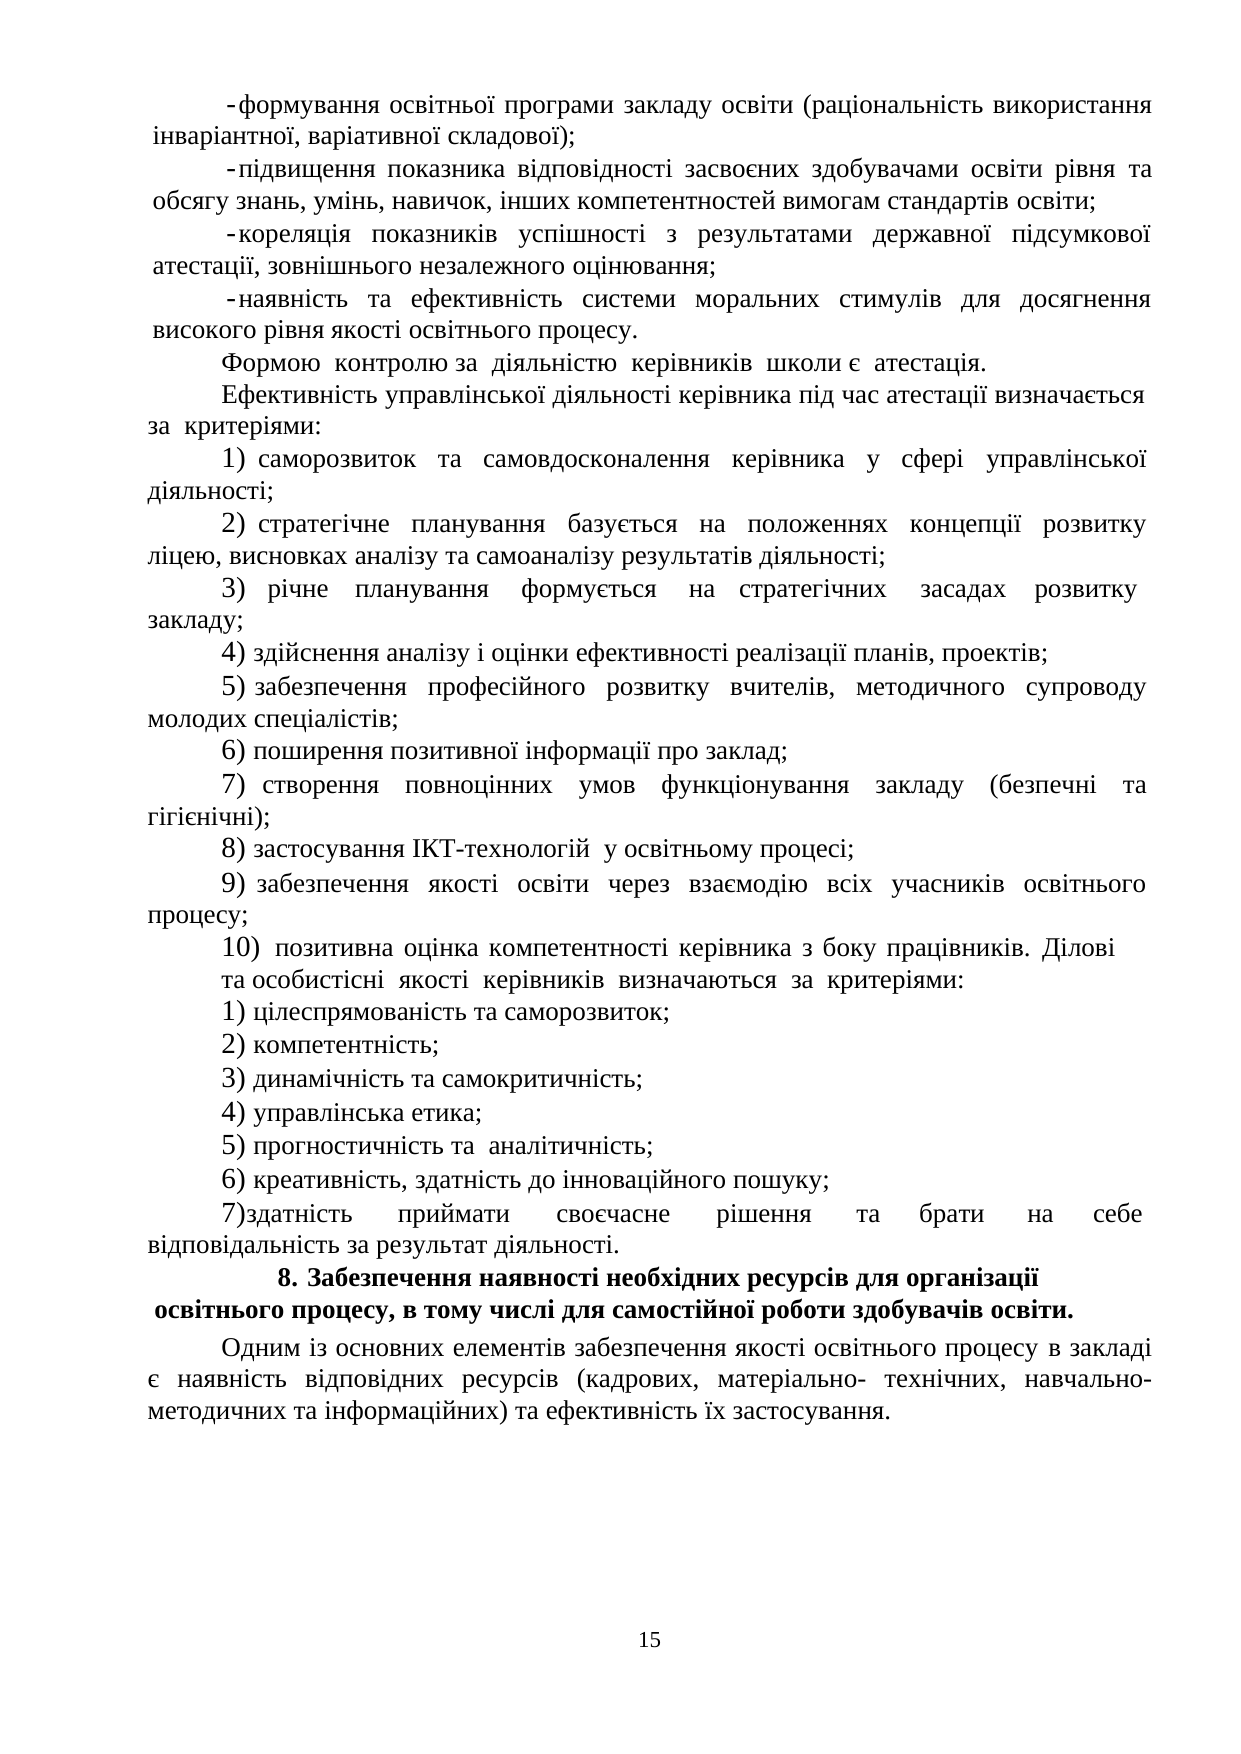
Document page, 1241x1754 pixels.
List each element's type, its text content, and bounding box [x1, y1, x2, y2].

list застосування ІКТ-технологій у освітньому процесі; [221, 831, 1205, 865]
list креативність, здатність до інноваційного пошуку; [221, 1161, 1205, 1195]
list динамічність та самокритичність; [221, 1061, 1205, 1094]
list компетентність; [221, 1027, 1205, 1061]
list кореляція показників успішності з результатами державної підсумкової атестації, зовнішнього незалежного оцінювання; [152, 215, 1152, 280]
list створення повноцінних умов функціонування закладу (безпечні та гігієнічні); [147, 767, 1146, 831]
list наявність та ефективність системи моральних стимулів для досягнення високого рівня якості освітнього процесу. [152, 280, 1152, 345]
text Одним із основних елементів забезпечення якості освітнього процесу в закладі є наявність відповідних ресурсів (кадрових, матеріально- технічних, навчально-методичних та інформаційних) та ефективність їх застосування. [147, 1331, 1152, 1425]
subtitle Забезпечення наявності необхідних ресурсів для організації [277, 1259, 1205, 1293]
list саморозвиток та самовдосконалення керівника у сфері управлінської діяльності; [147, 441, 1147, 505]
list річне планування формується на стратегічних засадах розвитку закладу; [147, 570, 1146, 635]
list забезпечення професійного розвитку вчителів, методичного супроводу молодих спеціалістів; [147, 668, 1147, 733]
list прогностичність та аналітичність; [221, 1128, 1205, 1161]
list позитивна оцінка компетентності керівника з боку працівників. Ділові та особистісні якості керівників визначаються за критеріями: [221, 929, 1115, 994]
list забезпечення якості освіти через взаємодію всіх учасників освітнього процесу; [147, 865, 1146, 929]
list здійснення аналізу і оцінки ефективності реалізації планів, проектів; [221, 635, 1205, 668]
text Ефективність управлінської діяльності керівника під час атестації визначається за критеріями: [147, 378, 1145, 441]
text Формою контролю за діяльністю керівників школи є атестація. [221, 345, 1205, 378]
list стратегічне планування базується на положеннях концепції розвитку ліцею, висновках аналізу та самоаналізу результатів діяльності; [147, 505, 1147, 570]
list здатність приймати своєчасне рішення та брати на себе відповідальність за результат діяльності. [147, 1195, 1147, 1259]
list управлінська етика; [221, 1094, 1205, 1128]
list поширення позитивної інформації про заклад; [221, 733, 1205, 766]
list формування освітньої програми закладу освіти (раціональність використання інваріантної, варіативної складової); [152, 86, 1152, 151]
list цілеспрямованість та саморозвиток; [221, 994, 1205, 1027]
list підвищення показника відповідності засвоєних здобувачами освіти рівня та обсягу знань, умінь, навичок, інших компетентностей вимогам стандартів освіти; [152, 151, 1152, 215]
text освітнього процесу, в тому числі для самостійної роботи здобувачів освіти. [154, 1293, 1205, 1324]
